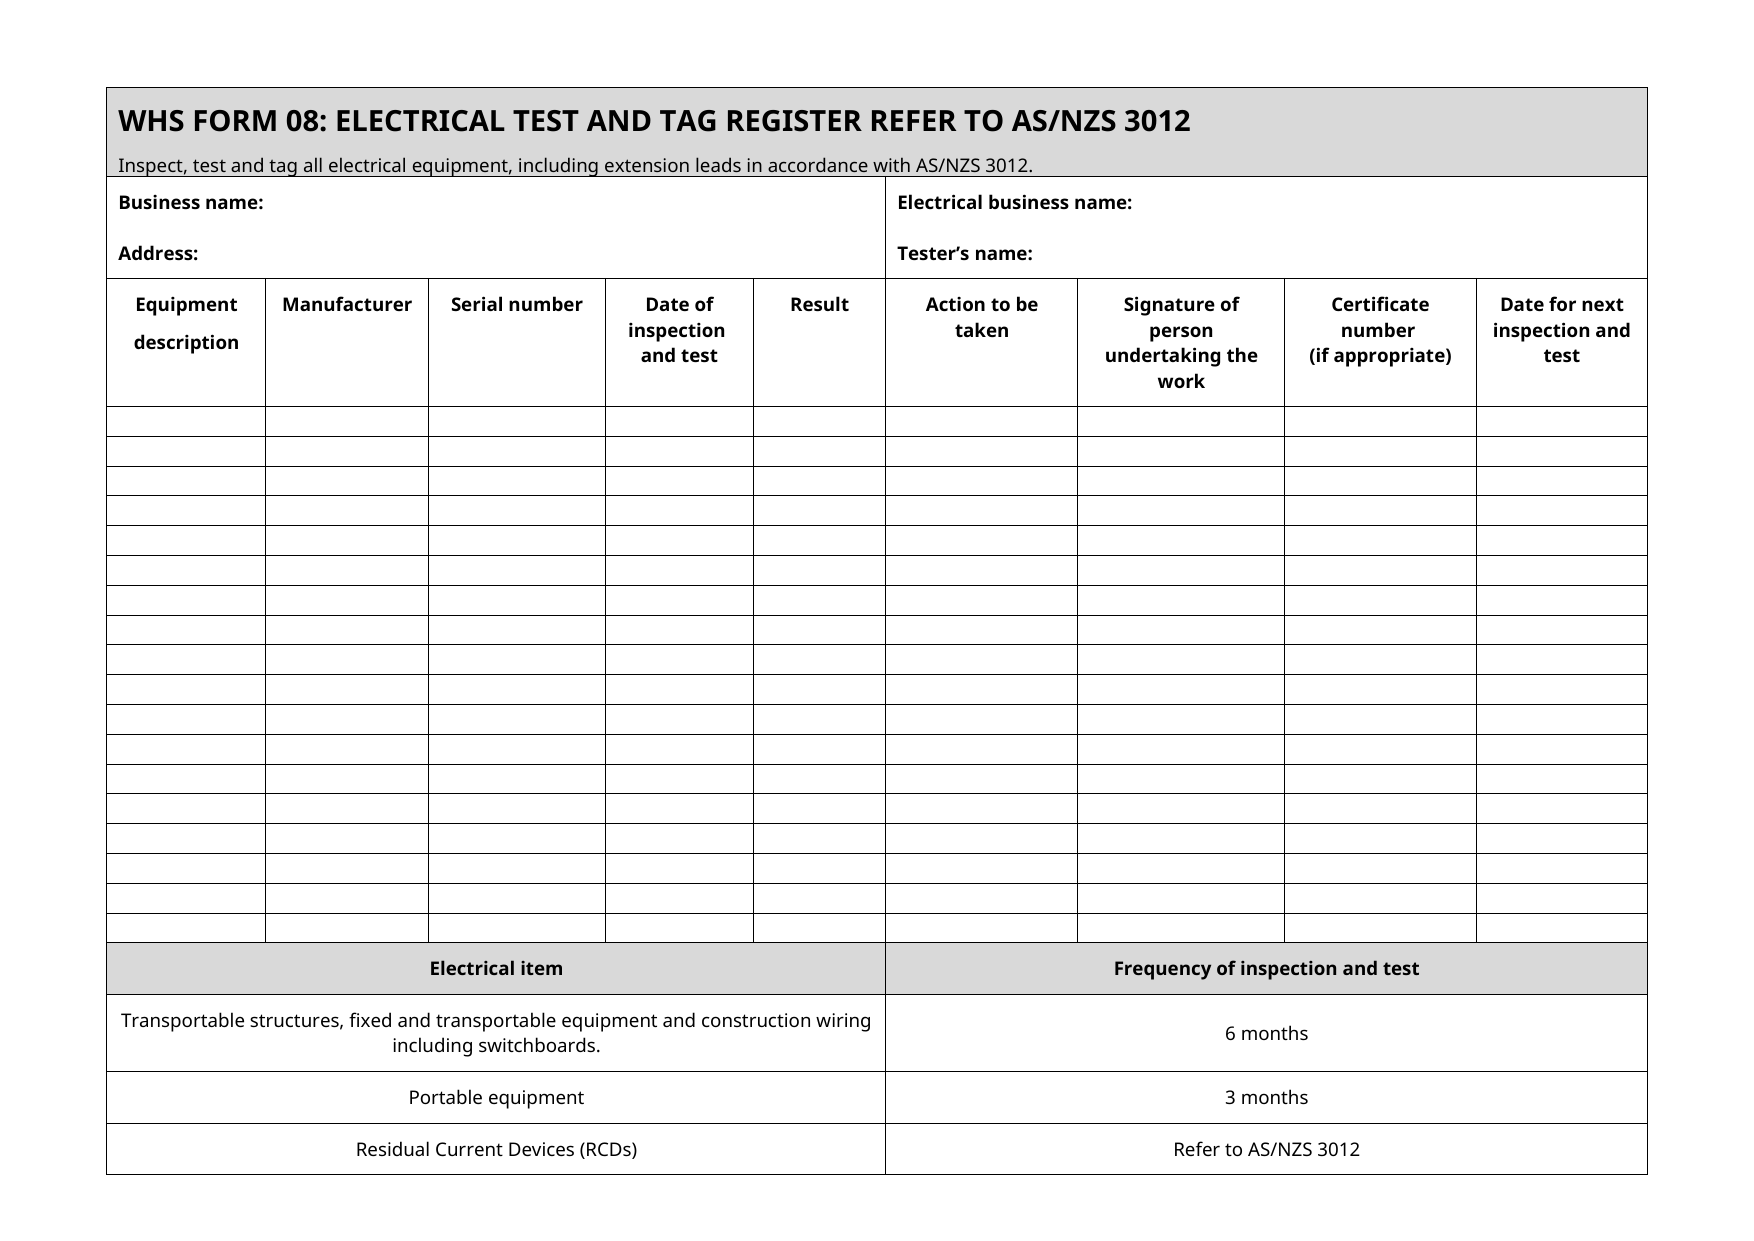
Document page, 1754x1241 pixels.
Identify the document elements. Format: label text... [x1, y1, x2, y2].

table_cell [1078, 496, 1284, 525]
table_cell 6 months [886, 995, 1647, 1071]
table_cell [886, 586, 1077, 614]
table_cell [606, 794, 753, 823]
table_cell [429, 437, 605, 466]
table_cell [107, 645, 265, 674]
table_cell [429, 526, 605, 555]
table_cell [107, 437, 265, 466]
table_cell [266, 914, 428, 942]
table_cell [107, 586, 265, 614]
table_cell [107, 884, 265, 912]
table_cell Residual Current Devices (RCDs) [107, 1124, 885, 1174]
table_cell [606, 645, 753, 674]
table_cell [606, 854, 753, 883]
table_cell Result [754, 279, 885, 406]
table_cell [1285, 407, 1476, 436]
table_cell [1477, 616, 1647, 644]
table_cell [606, 824, 753, 853]
table_cell [1078, 556, 1284, 585]
table_cell [266, 884, 428, 912]
table_cell [886, 437, 1077, 466]
table_cell [107, 824, 265, 853]
table_cell [1078, 526, 1284, 555]
table_cell [1477, 556, 1647, 585]
table_cell [886, 556, 1077, 585]
table_cell [754, 854, 885, 883]
table_cell [429, 407, 605, 436]
table_cell [107, 675, 265, 704]
table_cell Equipment description [107, 279, 265, 406]
table_cell [266, 586, 428, 614]
table_cell [429, 914, 605, 942]
table_cell [1078, 407, 1284, 436]
table_cell [606, 437, 753, 466]
table_cell [429, 616, 605, 644]
table_cell [754, 526, 885, 555]
table_cell [886, 407, 1077, 436]
table_cell [886, 705, 1077, 734]
table_cell [754, 794, 885, 823]
table_cell [606, 705, 753, 734]
table_cell [429, 556, 605, 585]
table_cell [1078, 467, 1284, 495]
table_cell [1477, 437, 1647, 466]
table_cell Electrical business name: [886, 177, 1647, 227]
table_cell [429, 854, 605, 883]
table_cell [1078, 616, 1284, 644]
table_cell [754, 407, 885, 436]
table_cell [107, 407, 265, 436]
table_cell Action to be taken [886, 279, 1077, 406]
table_cell [107, 914, 265, 942]
table_cell Electrical item [107, 943, 885, 994]
table_cell [429, 675, 605, 704]
table_cell [606, 616, 753, 644]
table_cell [1285, 467, 1476, 495]
table_cell Tester’s name: [886, 227, 1647, 278]
table_cell [266, 526, 428, 555]
table_cell Certificate number (if appropriate) [1285, 279, 1476, 406]
table_cell [1477, 467, 1647, 495]
table_cell [1285, 675, 1476, 704]
table_cell [754, 675, 885, 704]
table_cell [107, 556, 265, 585]
table_cell [107, 467, 265, 495]
table_cell [1285, 496, 1476, 525]
table_cell [606, 407, 753, 436]
table_cell [1285, 824, 1476, 853]
table_cell [754, 437, 885, 466]
table_cell [1285, 735, 1476, 763]
table_cell [1078, 765, 1284, 793]
table_cell [1078, 645, 1284, 674]
table_header WHS FORM 08: ELECTRICAL TEST AND TAG REGISTER REFER TO AS/NZS 3012 Inspect, test and tag all electrical equipment, including extension leads in accordance with AS/NZS 3012. [107, 88, 1647, 176]
table_cell [1078, 824, 1284, 853]
table_cell [754, 884, 885, 912]
table_cell [886, 765, 1077, 793]
table_cell [606, 496, 753, 525]
table_cell [1477, 824, 1647, 853]
table_cell [886, 616, 1077, 644]
table_cell [1078, 735, 1284, 763]
table_cell [266, 765, 428, 793]
table_cell [1477, 914, 1647, 942]
table_cell [107, 735, 265, 763]
table_cell [266, 437, 428, 466]
table_cell [429, 496, 605, 525]
table_cell [429, 765, 605, 793]
table_cell [606, 526, 753, 555]
table_cell Refer to AS/NZS 3012 [886, 1124, 1647, 1174]
table_cell [429, 467, 605, 495]
table_cell [886, 794, 1077, 823]
table_cell [1285, 705, 1476, 734]
table_cell [754, 645, 885, 674]
table_cell [1285, 765, 1476, 793]
table_cell [1285, 437, 1476, 466]
table_cell [429, 884, 605, 912]
table_cell [1285, 616, 1476, 644]
table_cell [754, 765, 885, 793]
table_cell [429, 586, 605, 614]
table_cell [266, 854, 428, 883]
table_cell [754, 467, 885, 495]
table_cell [1477, 765, 1647, 793]
table_cell [107, 765, 265, 793]
table_cell [1285, 556, 1476, 585]
table_cell [1477, 675, 1647, 704]
table_cell [266, 556, 428, 585]
table_cell [1477, 794, 1647, 823]
table_cell [1285, 794, 1476, 823]
table_cell [886, 645, 1077, 674]
table_cell [107, 854, 265, 883]
table_cell [429, 794, 605, 823]
table_cell [886, 467, 1077, 495]
table_cell [266, 824, 428, 853]
table_cell [429, 645, 605, 674]
table_cell [1477, 854, 1647, 883]
table_cell Frequency of inspection and test [886, 943, 1647, 994]
table_cell [107, 526, 265, 555]
table_cell Serial number [429, 279, 605, 406]
table_cell [1477, 884, 1647, 912]
table_cell [266, 407, 428, 436]
table_cell [107, 496, 265, 525]
table_cell [266, 616, 428, 644]
table_cell [266, 675, 428, 704]
table_cell [886, 675, 1077, 704]
table_cell [1477, 645, 1647, 674]
table_cell [606, 735, 753, 763]
table_cell [1078, 437, 1284, 466]
table_cell [606, 765, 753, 793]
table_cell [754, 824, 885, 853]
table_cell [266, 467, 428, 495]
table_cell [266, 645, 428, 674]
table_cell [886, 914, 1077, 942]
table_cell [1078, 854, 1284, 883]
table_cell [1477, 735, 1647, 763]
table_cell [1285, 914, 1476, 942]
table_cell Transportable structures, fixed and transportable equipment and construction wiring including switchboards. [107, 995, 885, 1071]
table_cell [429, 824, 605, 853]
table_cell [1477, 496, 1647, 525]
table_cell [1285, 526, 1476, 555]
table_cell [1078, 586, 1284, 614]
table_cell Manufacturer [266, 279, 428, 406]
table_cell [1285, 884, 1476, 912]
table_cell [754, 914, 885, 942]
table_cell Signature of person undertaking the work [1078, 279, 1284, 406]
table_cell [886, 854, 1077, 883]
table_cell [1078, 884, 1284, 912]
table_cell [1477, 407, 1647, 436]
table_cell [1078, 705, 1284, 734]
table_cell [266, 496, 428, 525]
table_cell [754, 735, 885, 763]
table_cell [754, 586, 885, 614]
table_cell [886, 884, 1077, 912]
table_cell [886, 526, 1077, 555]
table_cell [606, 467, 753, 495]
table_cell [606, 556, 753, 585]
table_cell [1078, 675, 1284, 704]
table_cell [754, 556, 885, 585]
table_cell [606, 586, 753, 614]
table_cell [1285, 586, 1476, 614]
table_cell Address: [107, 227, 885, 278]
table_cell [754, 496, 885, 525]
table_cell [606, 914, 753, 942]
table_cell [266, 735, 428, 763]
table_cell [429, 735, 605, 763]
table_cell [1078, 914, 1284, 942]
table_cell [266, 705, 428, 734]
table_cell [1477, 526, 1647, 555]
table_cell [107, 705, 265, 734]
table_cell 3 months [886, 1072, 1647, 1122]
table_cell [107, 616, 265, 644]
table_cell Portable equipment [107, 1072, 885, 1122]
table_cell [1285, 645, 1476, 674]
table_cell [266, 794, 428, 823]
table_cell [429, 705, 605, 734]
table_cell [754, 616, 885, 644]
table_cell [886, 735, 1077, 763]
table_cell [606, 884, 753, 912]
table_cell [754, 705, 885, 734]
table_cell [606, 675, 753, 704]
table_cell [1285, 854, 1476, 883]
table_cell [1477, 705, 1647, 734]
table_cell [886, 496, 1077, 525]
table_cell Date for next inspection and test [1477, 279, 1647, 406]
table_cell [1078, 794, 1284, 823]
table_cell [107, 794, 265, 823]
table_cell [886, 824, 1077, 853]
table_cell Business name: [107, 177, 885, 227]
table_cell Date of inspection and test [606, 279, 753, 406]
table_cell [1477, 586, 1647, 614]
